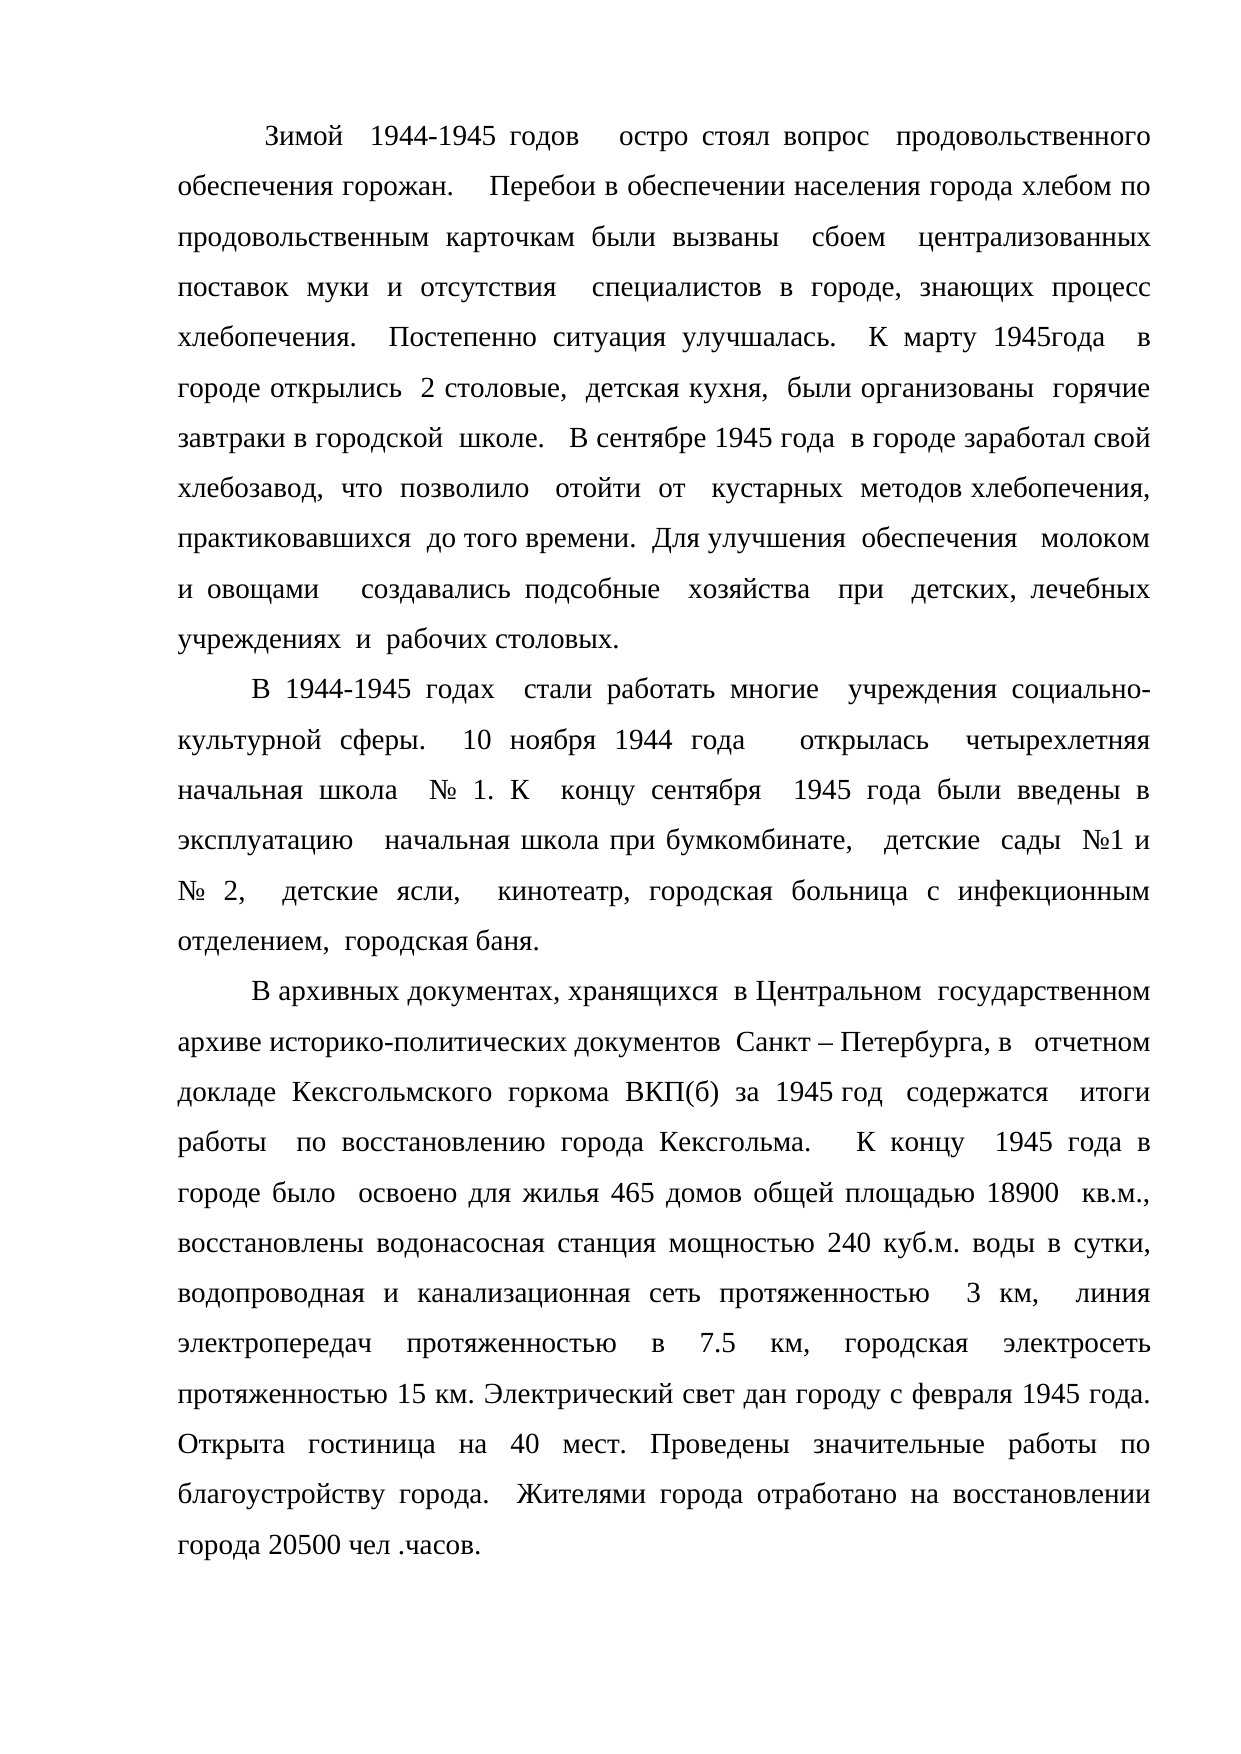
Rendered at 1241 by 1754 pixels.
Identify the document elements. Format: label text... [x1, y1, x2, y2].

text В архивных документах, хранящихся в Центральном государственном архиве историко-политических документов Санкт – Петербурга, в отчетном докладе Кексгольмского горкома ВКП(б) за 1945 год содержатся итоги работы по восстановлению города Кексгольма. К концу 1945 года в городе было освоено для жилья 465 домов общей площадью 18900 кв.м., восстановлены водонасосная станция мощностью 240 куб.м. воды в сутки, водопроводная и канализационная сеть протяженностью 3 км, линия электропередач протяженностью в 7.5 км, городская электросеть протяженностью 15 км. Электрический свет дан городу с февраля 1945 года. Открыта гостиница на 40 мест. Проведены значительные работы по благоустройству города. Жителями города отработано на восстановлении города 20500 чел .часов. [177, 973, 1152, 1560]
text Зимой 1944-1945 годов остро стоял вопрос продовольственного обеспечения горожан. Перебои в обеспечении населения города хлебом по продовольственным карточкам были вызваны сбоем централизованных поставок муки и отсутствия специалистов в городе, знающих процесс хлебопечения. Постепенно ситуация улучшалась. К марту 1945года в городе открылись 2 столовые, детская кухня, были организованы горячие завтраки в городской школе. В сентябре 1945 года в городе заработал свой хлебозавод, что позволило отойти от кустарных методов хлебопечения, практиковавшихся до того времени. Для улучшения обеспечения молоком и овощами создавались подсобные хозяйства при детских, лечебных учреждениях и рабочих столовых. [177, 118, 1152, 655]
text В 1944-1945 годах стали работать многие учреждения социально-культурной сферы. 10 ноября 1944 года открылась четырехлетняя начальная школа № 1. К концу сентября 1945 года были введены в эксплуатацию начальная школа при бумкомбинате, детские сады №1 и № 2, детские ясли, кинотеатр, городская больница с инфекционным отделением, городская баня. [177, 672, 1152, 957]
